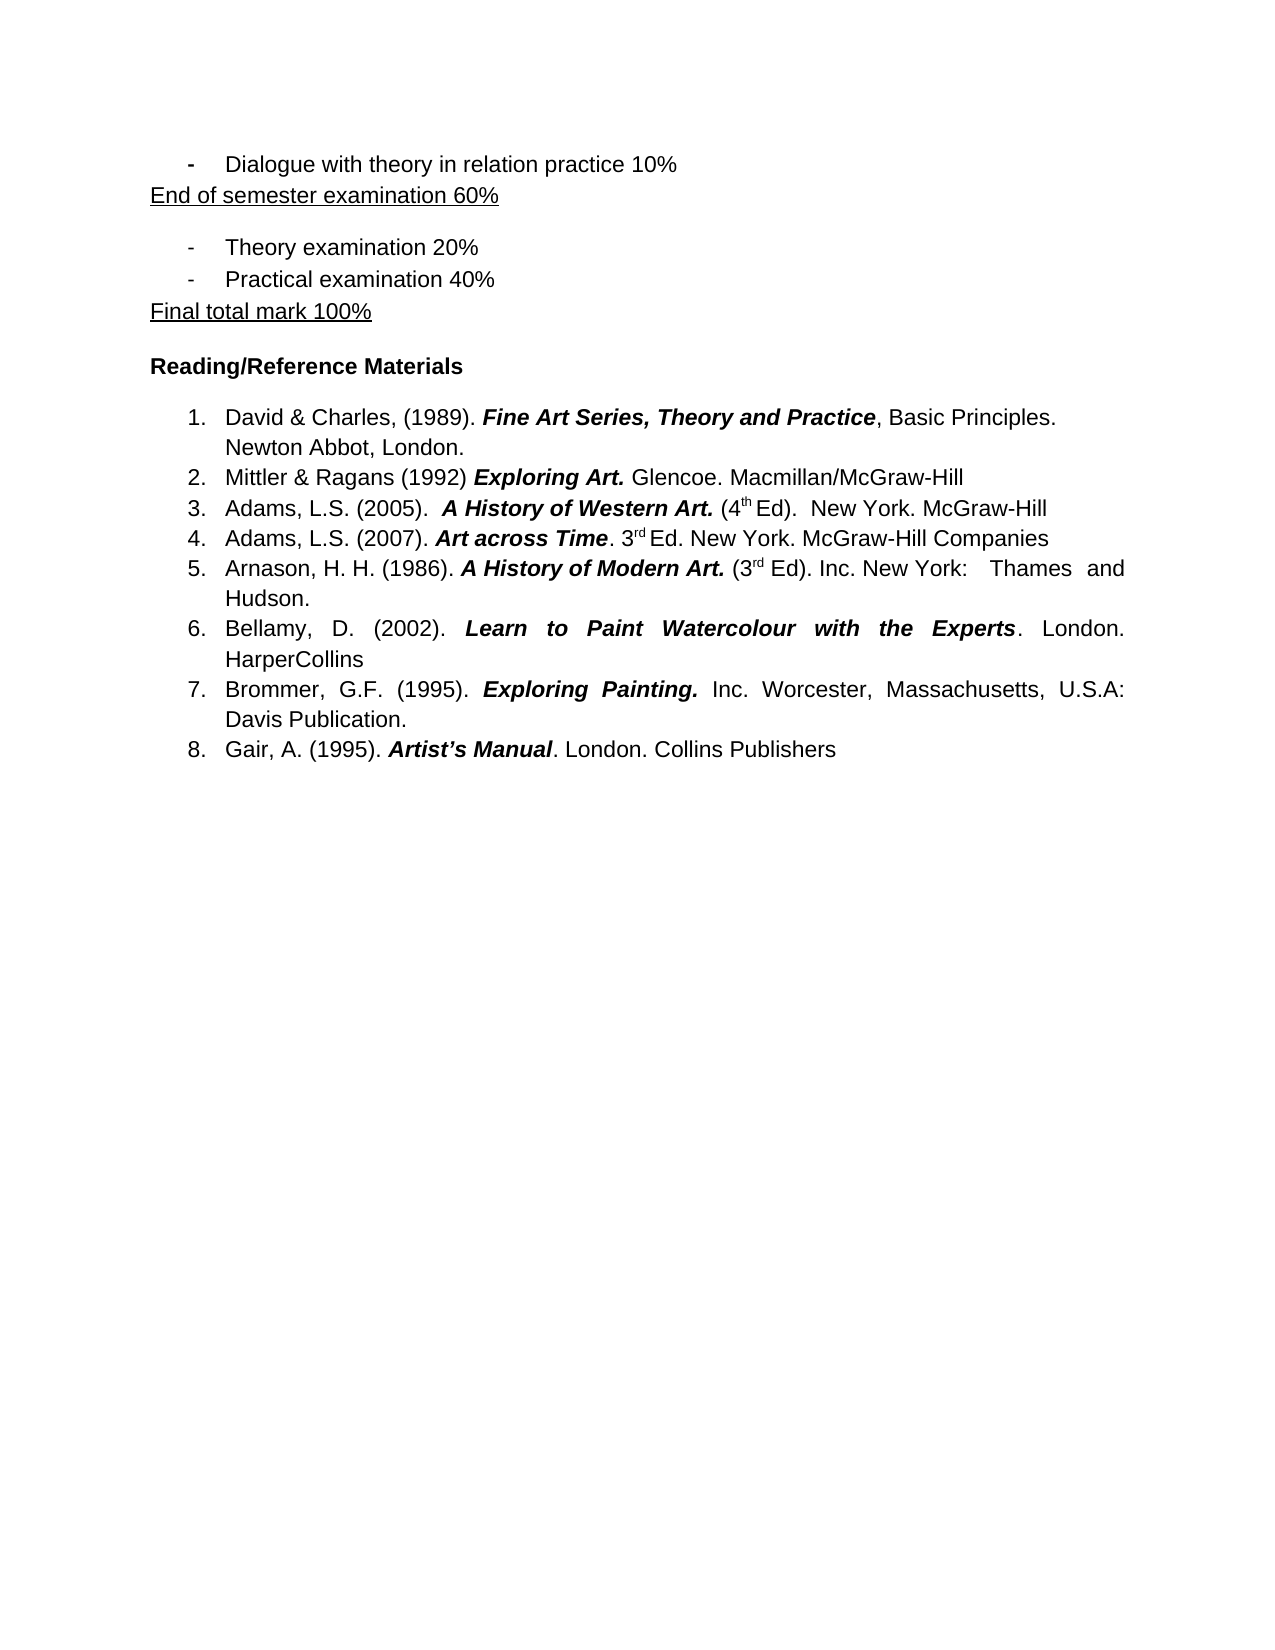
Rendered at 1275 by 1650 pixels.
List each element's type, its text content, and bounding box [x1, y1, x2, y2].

list Adams, L.S. (2005). A History of Western Art. (4th Ed). New York. McGraw-Hill [187, 494, 1125, 521]
list Theory examination 20% [187, 233, 1125, 261]
list Brommer, G.F. (1995). Exploring Painting. Inc. Worcester, Massachusetts, U.S.A: Davis Publication. [187, 676, 1125, 732]
list Mittler & Ragans (1992) Exploring Art. Glencoe. Macmillan/McGraw-Hill [187, 464, 1125, 491]
list Practical examination 40% [187, 265, 1125, 293]
list David & Charles, (1989). Fine Art Series, Theory and Practice, Basic Principles. Newton Abbot, London. [187, 404, 1125, 460]
list Dialogue with theory in relation practice 10% [187, 150, 1125, 178]
list Arnason, H. H. (1986). A History of Modern Art. (3rd Ed). Inc. New York: Thames and Hudson. [187, 555, 1125, 611]
list Gair, A. (1995). Artist’s Manual. London. Collins Publishers [187, 736, 1125, 762]
list Adams, L.S. (2007). Art across Time. 3rd Ed. New York. McGraw-Hill Companies [187, 525, 1125, 551]
text Reading/Reference Materials [150, 353, 1125, 379]
list Bellamy, D. (2002). Learn to Paint Watercolour with the Experts. London. HarperCollins [187, 615, 1125, 672]
text Final total mark 100% [150, 298, 1125, 324]
text End of semester examination 60% [150, 182, 1125, 208]
